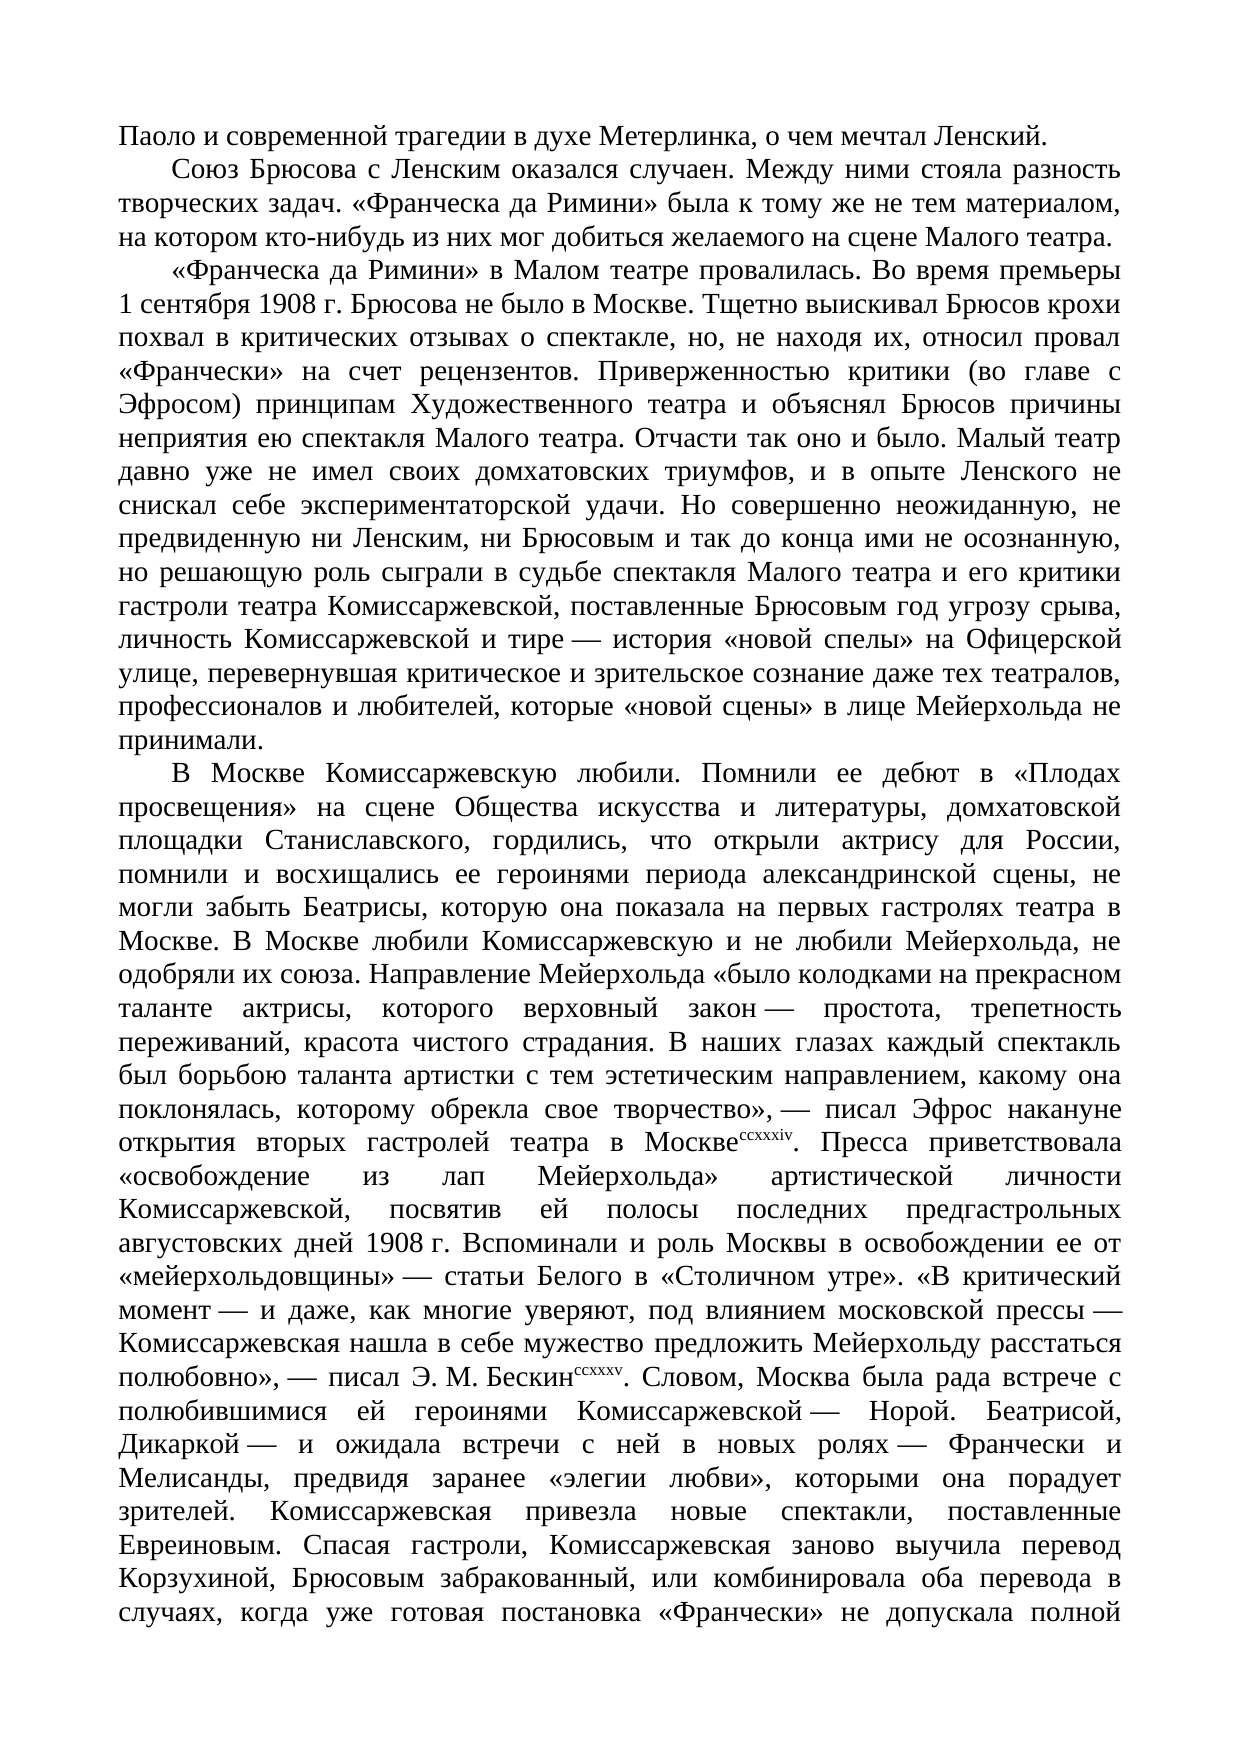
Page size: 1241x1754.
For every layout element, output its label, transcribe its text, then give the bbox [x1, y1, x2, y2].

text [118, 755, 1122, 1627]
text Союз Брюсова с Ленским оказался случаен. Между ними стояла разность творческих задач. «Франческа да Римини» была к тому же не тем материалом, на котором кто-нибудь из них мог добиться желаемого на сцене Малого театра. [118, 152, 1122, 252]
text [118, 118, 1122, 152]
text «Франческа да Римини» в Малом театре провалилась. Во время премьеры 1 сентября 1908 г. Брюсова не было в Москве. Тщетно выискивал Брюсов крохи похвал в критических отзывах о спектакле, но, не находя их, относил провал «Франчески» на счет рецензентов. Приверженностью критики (во главе с Эфросом) принципам Художественного театра и объяснял Брюсов причины неприятия ею спектакля Малого театра. Отчасти так оно и было. Малый театр давно уже не имел своих домхатовских триумфов, и в опыте Ленского не снискал себе экспериментаторской удачи. Но совершенно неожиданную, не предвиденную ни Ленским, ни Брюсовым и так до конца ими не осознанную, но решающую роль сыграли в судьбе спектакля Малого театра и его критики гастроли театра Комиссаржевской, поставленные Брюсовым год угрозу срыва, личность Комиссаржевской и тире — история «новой спелы» на Офицерской улице, перевернувшая критическое и зрительское сознание даже тех театралов, профессионалов и любителей, которые «новой сцены» в лице Мейерхольда не принимали. [118, 252, 1122, 755]
